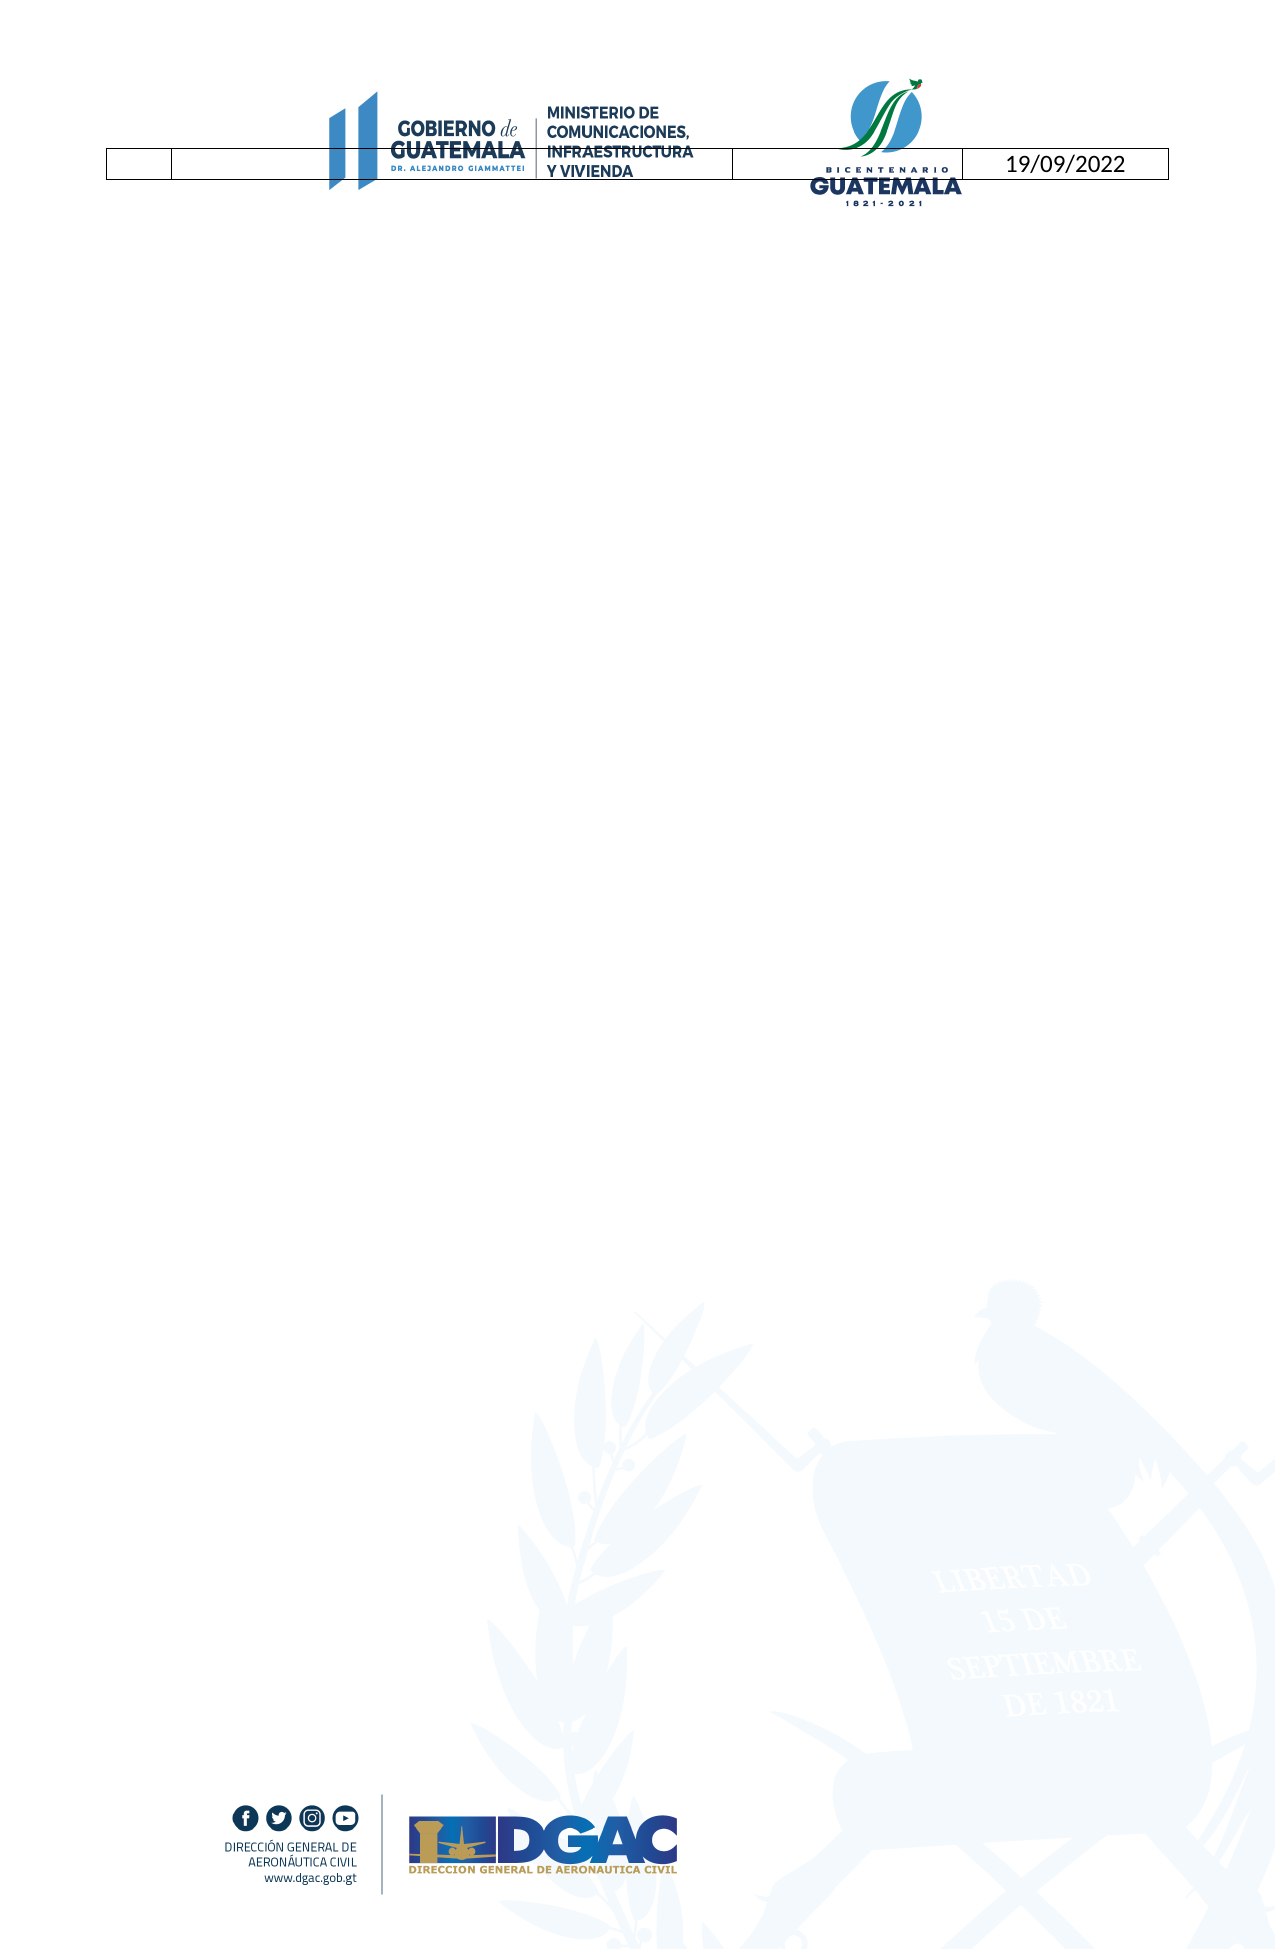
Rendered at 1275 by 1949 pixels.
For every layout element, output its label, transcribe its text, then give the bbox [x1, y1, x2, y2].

table_cell 016-2018 [733, 149, 962, 179]
table_cell 31 [107, 149, 171, 179]
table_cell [172, 149, 732, 179]
picture [1, 1, 1275, 1949]
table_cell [963, 149, 1168, 179]
